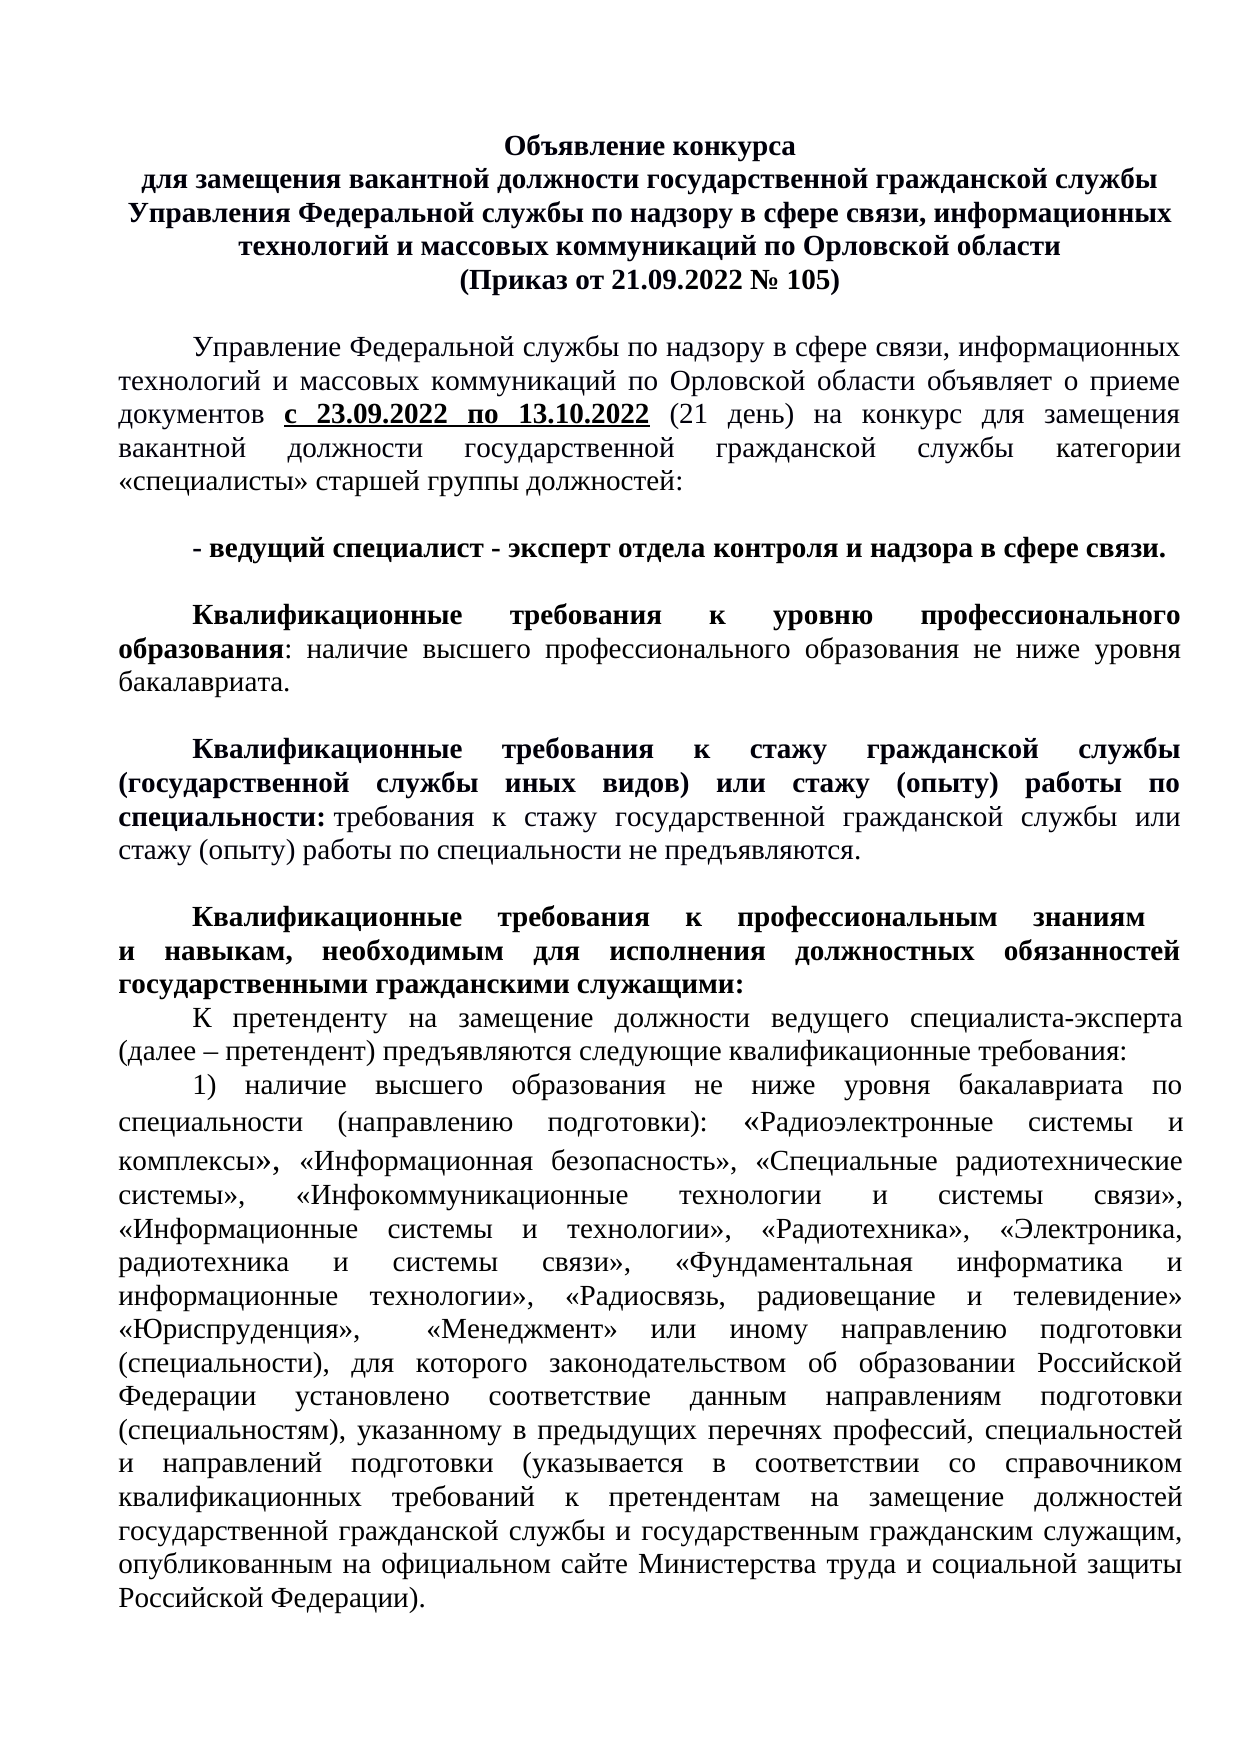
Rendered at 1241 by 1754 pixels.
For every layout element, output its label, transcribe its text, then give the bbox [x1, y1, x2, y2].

text - ведущий специалист - эксперт отдела контроля и надзора в сфере связи. [118, 530, 1181, 564]
text Объявление конкурса [118, 128, 1181, 161]
text (Приказ от 21.09.2022 № 105) [118, 262, 1181, 296]
text Квалификационные требования к профессиональным знаниям и навыкам, необходимым для исполнения должностных обязанностей государственными гражданскими служащими: [118, 899, 1181, 1000]
text К претенденту на замещение должности ведущего специалиста-эксперта (далее – претендент) предъявляются следующие квалификационные требования: [118, 1000, 1183, 1067]
text Управление Федеральной службы по надзору в сфере связи, информационных технологий и массовых коммуникаций по Орловской области объявляет о приеме документов с 23.09.2022 по 13.10.2022 (21 день) на конкурс для замещения вакантной должности государственной гражданской службы категории «специалисты» старшей группы должностей: [118, 329, 1181, 497]
text Квалификационные требования к уровню профессионального образования: наличие высшего профессионального образования не ниже уровня бакалавриата. [118, 597, 1181, 698]
text 1) наличие высшего образования не ниже уровня бакалавриата по специальности (направлению подготовки): «Радиоэлектронные системы и комплексы», «Информационная безопасность», «Специальные радиотехнические системы», «Инфокоммуникационные технологии и системы связи», «Информационные системы и технологии», «Радиотехника», «Электроника, радиотехника и системы связи», «Фундаментальная информатика и информационные технологии», «Радиосвязь, радиовещание и телевидение» «Юриспруденция», «Менеджмент» или иному направлению подготовки (специальности), для которого законодательством об образовании Российской Федерации установлено соответствие данным направлениям подготовки (специальностям), указанному в предыдущих перечнях профессий, специальностей и направлений подготовки (указывается в соответствии со справочником квалификационных требований к претендентам на замещение должностей государственной гражданской службы и государственным гражданским служащим, опубликованным на официальном сайте Министерства труда и социальной защиты Российской Федерации). [118, 1067, 1183, 1613]
text Квалификационные требования к стажу гражданской службы (государственной службы иных видов) или стажу (опыту) работы по специальности: требования к стажу государственной гражданской службы или стажу (опыту) работы по специальности не предъявляются. [118, 732, 1181, 866]
text для замещения вакантной должности государственной гражданской службы Управления Федеральной службы по надзору в сфере связи, информационных технологий и массовых коммуникаций по Орловской области [118, 161, 1181, 262]
